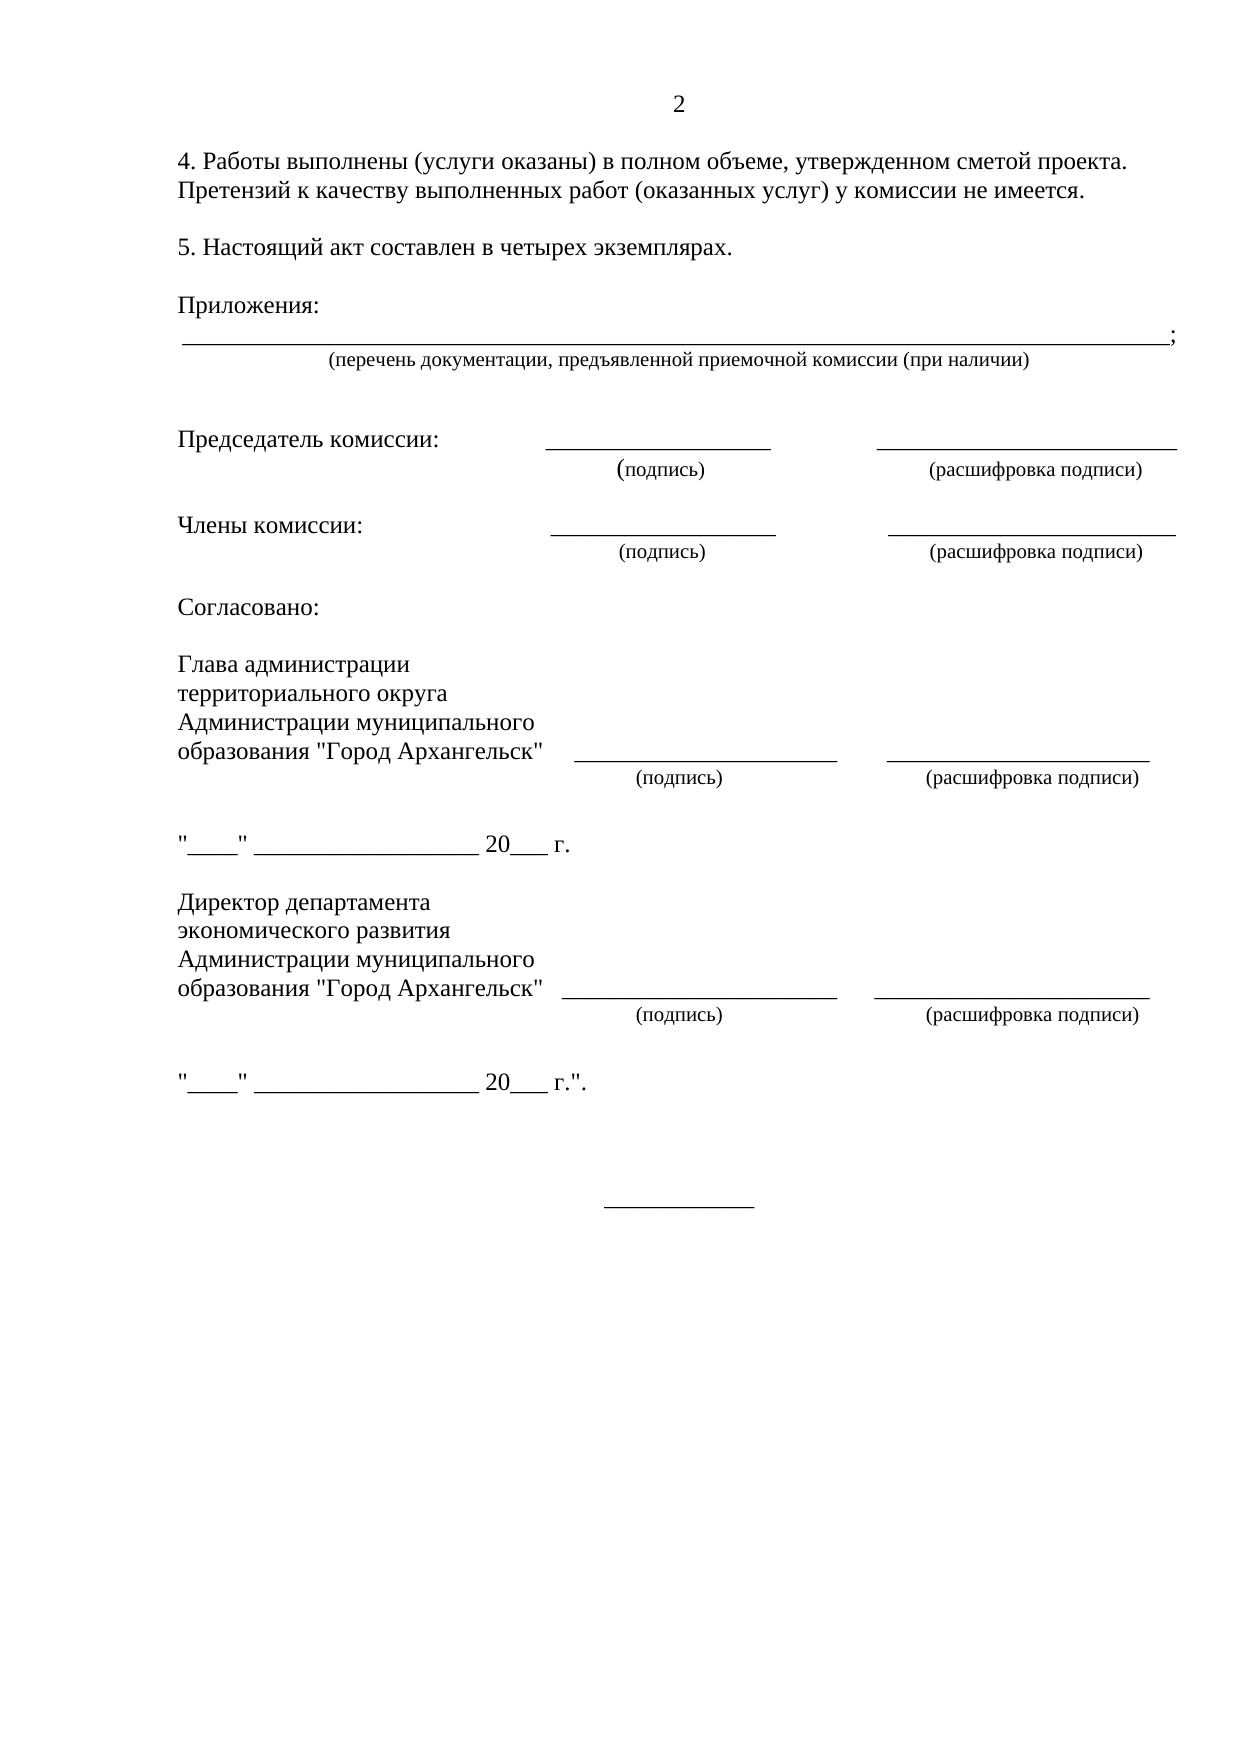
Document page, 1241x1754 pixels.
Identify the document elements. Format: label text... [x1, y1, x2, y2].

text _______________________________________________________________________________; [177, 319, 1181, 347]
text Администрации муниципального [177, 944, 1181, 973]
text образования "Город Архангельск" ______________________ ______________________ [177, 973, 1181, 1002]
text (подпись) (расшифровка подписи) [177, 539, 1181, 563]
text экономического развития [177, 916, 1181, 944]
text Директор департамента [177, 887, 1181, 916]
text "____" __________________ 20___ г. [177, 829, 1181, 858]
text ____________ [177, 1182, 1181, 1210]
text 4. Работы выполнены (услуги оказаны) в полном объеме, утвержденном сметой проекта. [177, 146, 1181, 175]
text Согласовано: [177, 592, 1181, 621]
text 2 [177, 89, 1181, 117]
text Приложения: [177, 290, 1181, 319]
text Члены комиссии: __________________ _______________________ [177, 511, 1181, 539]
text образования "Город Архангельск" _____________________ _____________________ [177, 736, 1181, 764]
text Председатель комиссии: __________________ ________________________ [177, 424, 1181, 453]
text (подпись) (расшифровка подписи) [177, 764, 1181, 789]
text "____" __________________ 20___ г.". [177, 1067, 1181, 1095]
text (подпись) (расшифровка подписи) [177, 453, 1181, 482]
text Администрации муниципального [177, 707, 1181, 736]
text (перечень документации, предъявленной приемочной комиссии (при наличии) [177, 347, 1181, 371]
text территориального округа [177, 678, 1181, 707]
text Претензий к качеству выполненных работ (оказанных услуг) у комиссии не имеется. [177, 175, 1181, 204]
text Глава администрации [177, 649, 1181, 678]
text 5. Настоящий акт составлен в четырех экземплярах. [177, 232, 1181, 261]
text (подпись) (расшифровка подписи) [177, 1002, 1181, 1026]
